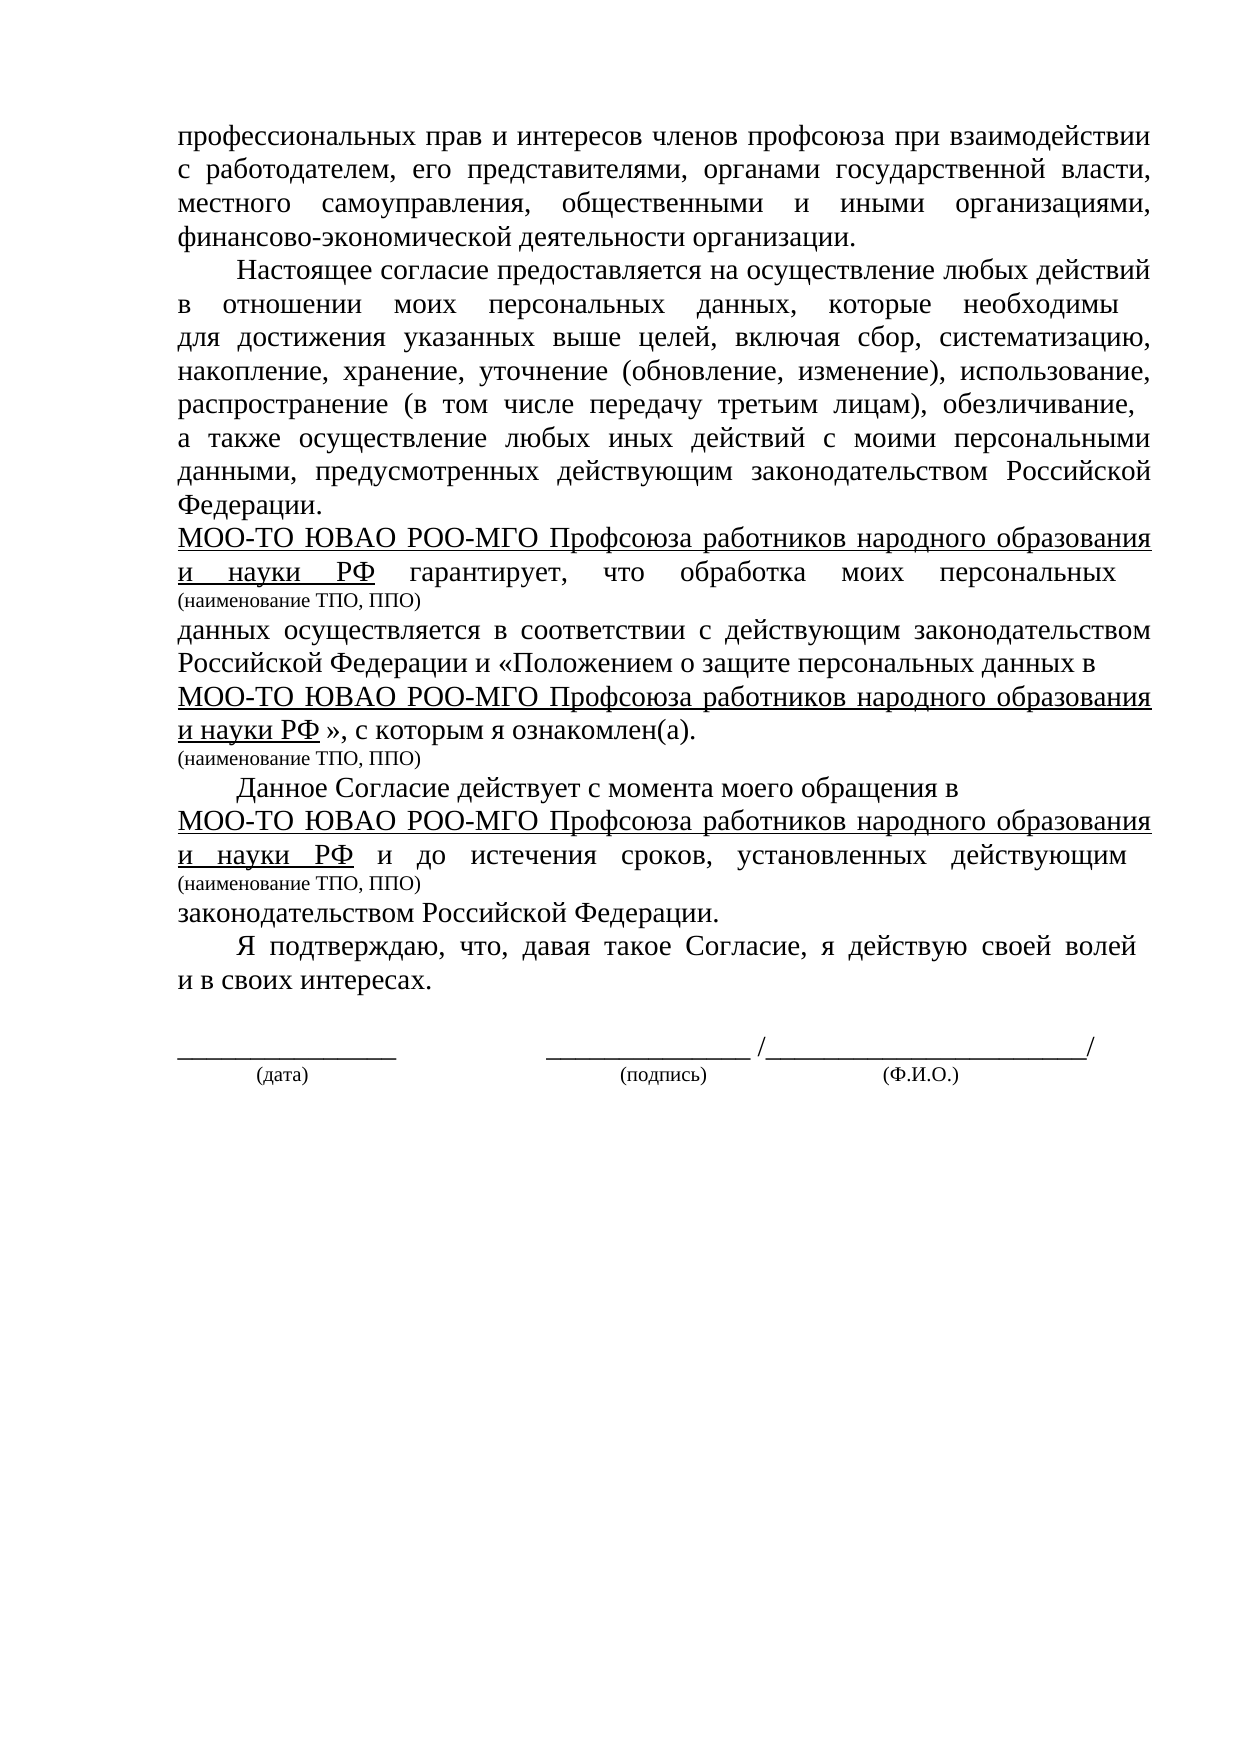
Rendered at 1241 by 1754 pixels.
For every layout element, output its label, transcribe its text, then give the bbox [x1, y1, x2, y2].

text (дата) (подпись) (Ф.И.О.) [251, 1062, 1152, 1086]
text данных осуществляется в соответствии с действующим законодательством Российской Федерации и «Положением о защите персональных данных в [177, 612, 1152, 679]
text Настоящее согласие предоставляется на осуществление любых действий в отношении моих персональных данных, которые необходимы для достижения указанных выше целей, включая сбор, систематизацию, накопление, хранение, уточнение (обновление, изменение), использование, распространение (в том числе передачу третьим лицам), обезличивание, а также осуществление любых иных действий с моими персональными данными, предусмотренных действующим законодательством Российской Федерации. [177, 252, 1152, 521]
text МОО-ТО ЮВАО РОО-МГО Профсоюза работников народного образования и науки РФ и до истечения сроков, установленных действующим (наименование ТПО, ППО) [177, 803, 1152, 833]
text МОО-ТО ЮВАО РОО-МГО Профсоюза работников народного образования и науки РФ и до истечения сроков, установленных действующим (наименование ТПО, ППО) [177, 834, 1152, 895]
text (наименование ТПО, ППО) [177, 746, 1152, 770]
text МОО-ТО ЮВАО РОО-МГО Профсоюза работников народного образования и науки РФ », с которым я ознакомлен(а). [177, 709, 1152, 746]
text Я подтверждаю, что, давая такое Согласие, я действую своей волей и в своих интересах. [177, 928, 1152, 995]
text МОО-ТО ЮВАО РОО-МГО Профсоюза работников народного образования и науки РФ », с которым я ознакомлен(а). [177, 679, 1152, 708]
text _______________ ______________ /______________________/ [177, 1029, 1152, 1062]
text МОО-ТО ЮВАО РОО-МГО Профсоюза работников народного образования и науки РФ гарантирует, что обработка моих персональных (наименование ТПО, ППО) [177, 551, 1152, 612]
text МОО-ТО ЮВАО РОО-МГО Профсоюза работников народного образования и науки РФ гарантирует, что обработка моих персональных (наименование ТПО, ППО) [177, 521, 1152, 550]
text Данное Согласие действует с момента моего обращения в [177, 770, 1152, 803]
text законодательством Российской Федерации. [177, 895, 1152, 928]
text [177, 118, 1152, 252]
